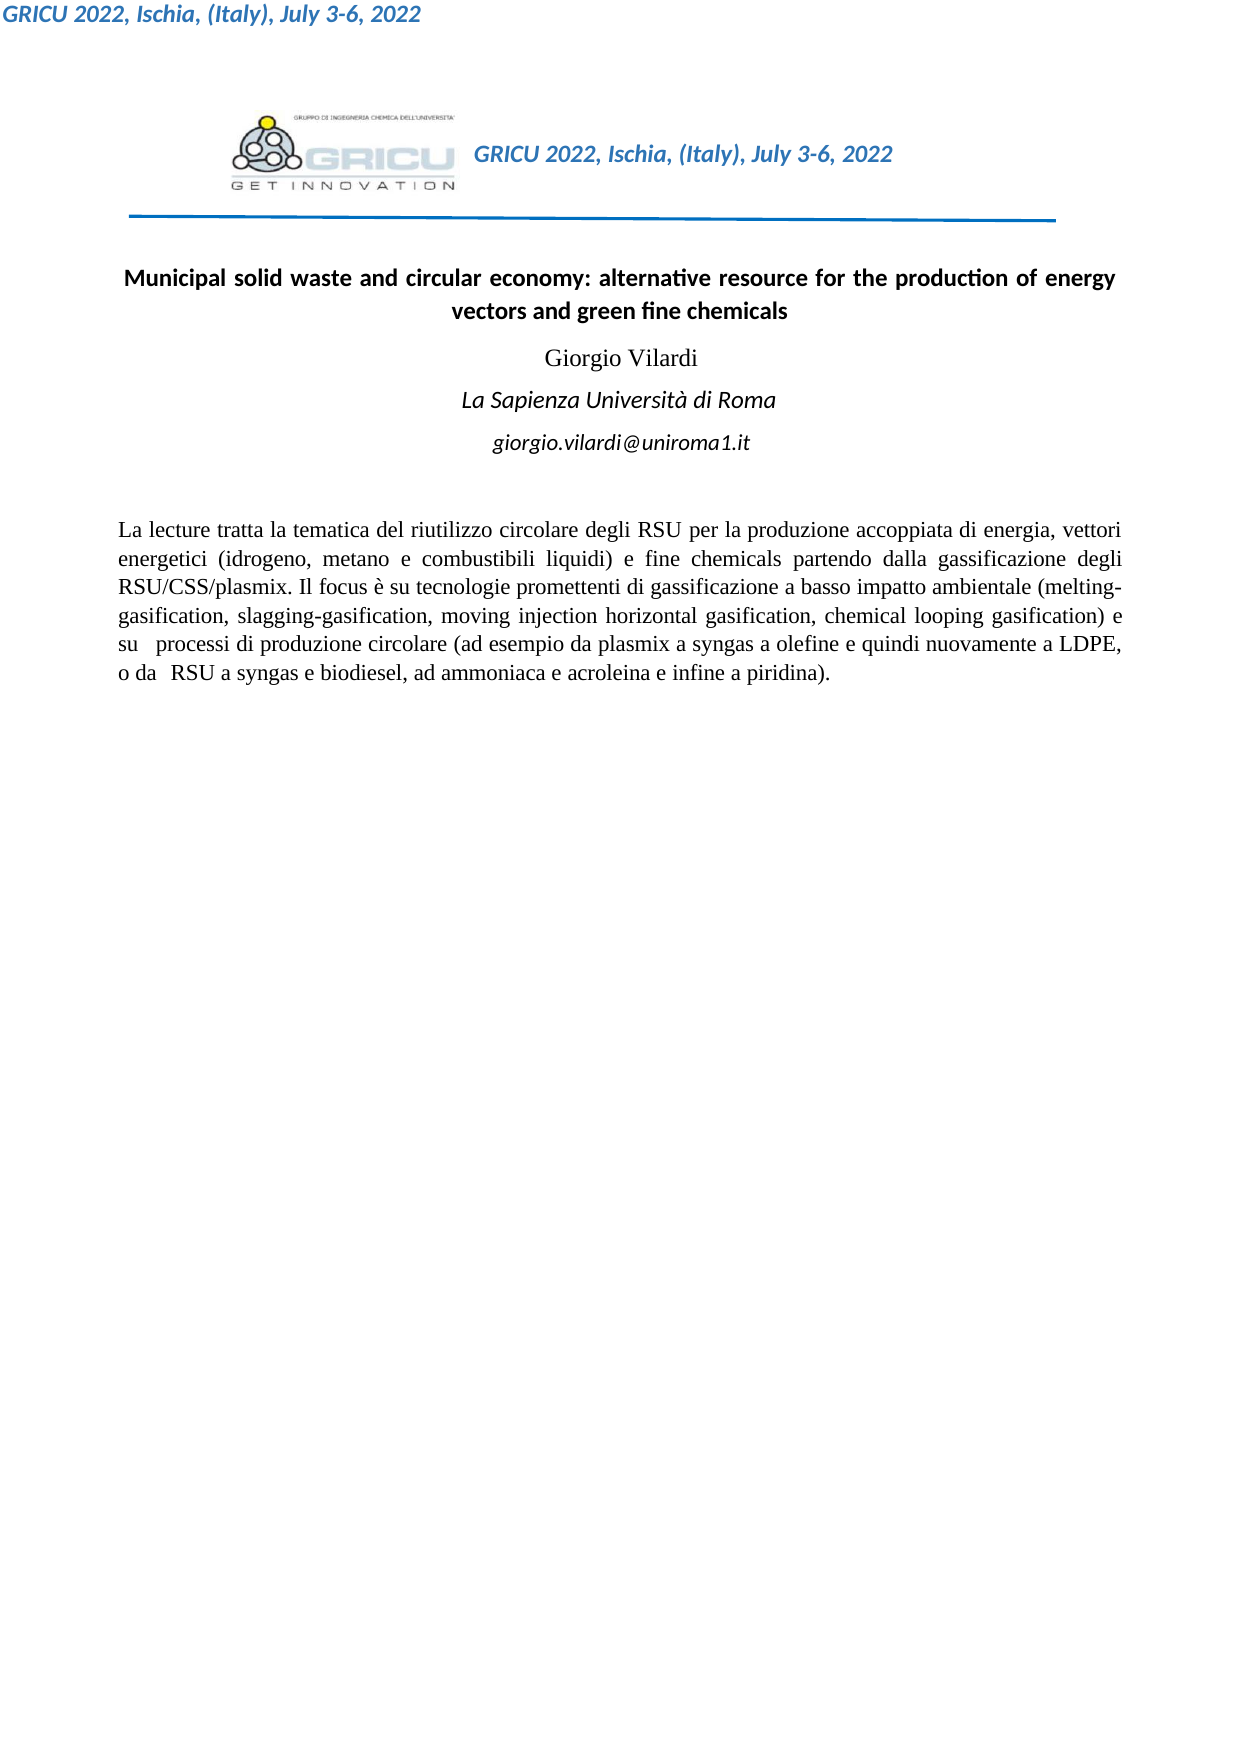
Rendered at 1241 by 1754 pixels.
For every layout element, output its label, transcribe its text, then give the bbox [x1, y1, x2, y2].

text giorgio.vilardi@uniroma1.it [106, 428, 1134, 456]
subtitle GRICU 2022, Ischia, (Italy), July 3-6, 2022 [474, 138, 1134, 169]
text La Sapienza Università di Roma [106, 384, 1134, 415]
text Giorgio Vilardi [108, 343, 1134, 372]
text Municipal solid waste and circular economy: alternative resource for the production of energy vectors and green fine chemicals [118, 262, 1121, 325]
picture [218, 110, 464, 198]
text La lecture tratta la tematica del riutilizzo circolare degli RSU per la produzione accoppiata di energia, vettori energetici (idrogeno, metano e combustibili liquidi) e fine chemicals partendo dalla gassificazione degli RSU/CSS/plasmix. Il focus è su tecnologie promettenti di gassificazione a basso impatto ambientale (melting- gasification, slagging-gasification, moving injection horizontal gasification, chemical looping gasification) e su processi di produzione circolare (ad esempio da plasmix a syngas a olefine e quindi nuovamente a LDPE, o da RSU a syngas e biodiesel, ad ammoniaca e acroleina e infine a piridina). [118, 517, 1123, 685]
